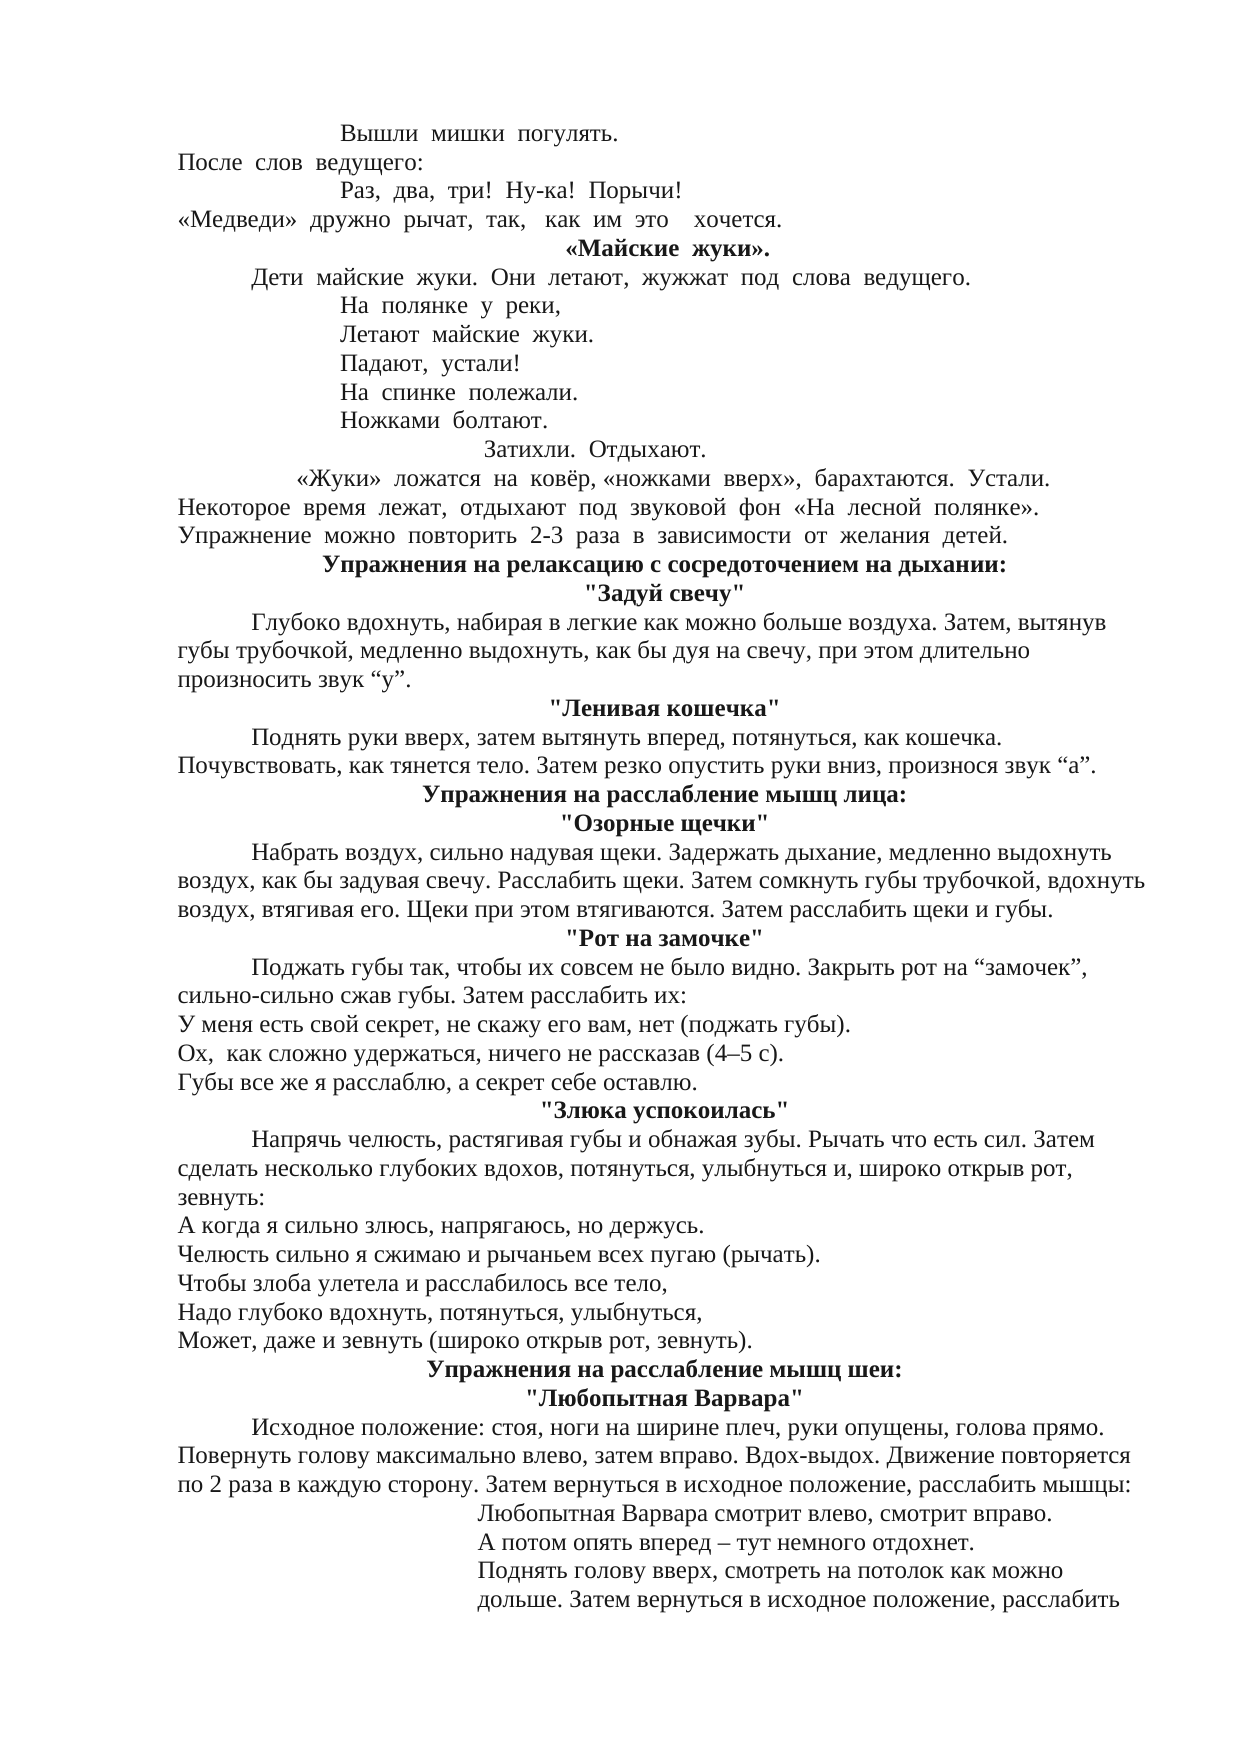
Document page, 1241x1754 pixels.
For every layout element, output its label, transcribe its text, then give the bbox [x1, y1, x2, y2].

text Раз, два, три! Ну-ка! Порычи! [177, 176, 1152, 204]
text "Задуй свечу" [177, 578, 1152, 607]
text На спинке полежали. [177, 377, 1152, 406]
text Поджать губы так, чтобы их совсем не было видно. Закрыть рот на “замочек”, сильно-сильно сжав губы. Затем расслабить их: У меня есть свой секрет, не скажу его вам, нет (поджать губы). Ох, как сложно удержаться, ничего не рассказав (4–5 с). Губы все же я расслаблю, а секрет себе оставлю. [177, 952, 1152, 1096]
text Падают, устали! [177, 348, 1152, 377]
text "Ленивая кошечка" [177, 693, 1152, 722]
text Упражнения на расслабление мышц шеи: [177, 1354, 1152, 1383]
text «Жуки» ложатся на ковёр, «ножками вверх», барахтаются. Устали. Некоторое время лежат, отдыхают под звуковой фон «На лесной полянке». Упражнение можно повторить 2-3 раза в зависимости от желания детей. [177, 463, 1152, 549]
text На полянке у реки, [177, 291, 1152, 319]
text "Рот на замочке" [177, 923, 1152, 952]
text Дети майские жуки. Они летают, жужжат под слова ведущего. [177, 262, 1152, 291]
text Глубоко вдохнуть, набирая в легкие как можно больше воздуха. Затем, вытянув губы трубочкой, медленно выдохнуть, как бы дуя на свечу, при этом длительно произносить звук “у”. [177, 607, 1152, 693]
text "Любопытная Варвара" [177, 1383, 1152, 1412]
text Исходное положение: стоя, ноги на ширине плеч, руки опущены, голова прямо. Повернуть голову максимально влево, затем вправо. Вдох-выдох. Движение повторяется по 2 раза в каждую сторону. Затем вернуться в исходное положение, расслабить мышцы: [177, 1412, 1152, 1498]
text Упражнения на релаксацию с сосредоточением на дыхании: [177, 549, 1152, 578]
text «Медведи» дружно рычат, так, как им это хочется. [177, 204, 1152, 233]
text "Озорные щечки" [177, 808, 1152, 837]
text После слов ведущего: [177, 147, 1152, 176]
text «Майские жуки». [177, 233, 1152, 262]
text Поднять руки вверх, затем вытянуть вперед, потянуться, как кошечка. Почувствовать, как тянется тело. Затем резко опустить руки вниз, произнося звук “а”. [177, 722, 1152, 779]
text Ножками болтают. [177, 406, 1152, 434]
text Затихли. Отдыхают. [177, 434, 1152, 463]
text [477, 1498, 1152, 1613]
text Летают майские жуки. [177, 319, 1152, 348]
text Упражнения на расслабление мышц лица: [177, 779, 1152, 808]
text Набрать воздух, сильно надувая щеки. Задержать дыхание, медленно выдохнуть воздух, как бы задувая свечу. Расслабить щеки. Затем сомкнуть губы трубочкой, вдохнуть воздух, втягивая его. Щеки при этом втягиваются. Затем расслабить щеки и губы. [177, 837, 1152, 923]
text Вышли мишки погулять. [177, 118, 1152, 147]
text "Злюка успокоилась" [177, 1096, 1152, 1124]
text Напрячь челюсть, растягивая губы и обнажая зубы. Рычать что есть сил. Затем сделать несколько глубоких вдохов, потянуться, улыбнуться и, широко открыв рот, зевнуть: А когда я сильно злюсь, напрягаюсь, но держусь. Челюсть сильно я сжимаю и рычаньем всех пугаю (рычать). Чтобы злоба улетела и расслабилось все тело, Надо глубоко вдохнуть, потянуться, улыбнуться, Может, даже и зевнуть (широко открыв рот, зевнуть). [177, 1124, 1152, 1354]
